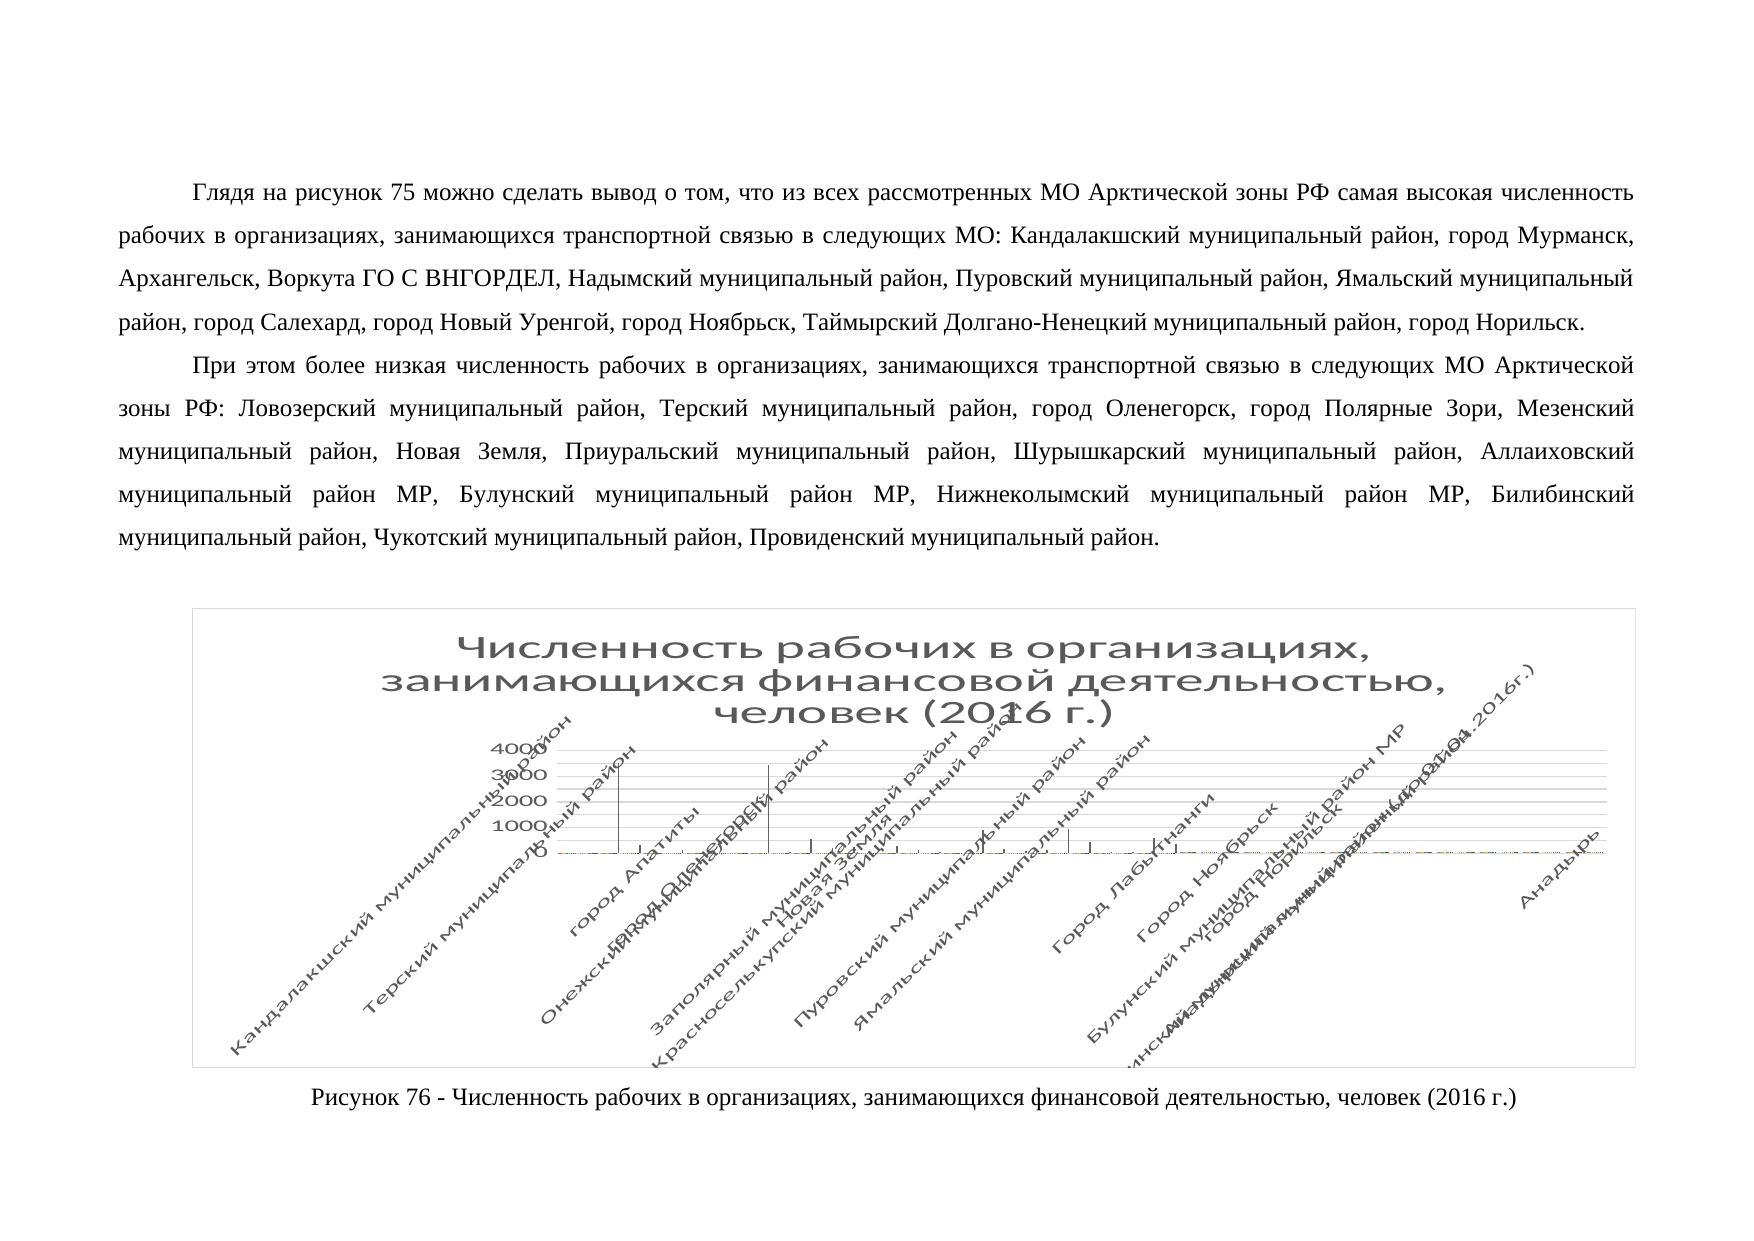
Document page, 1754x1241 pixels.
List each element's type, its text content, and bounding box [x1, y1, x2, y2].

text Рисунок 76 - Численность рабочих в организациях, занимающихся финансовой деятельностью, человек (2016 г.) [118, 1082, 1636, 1111]
text При этом более низкая численность рабочих в организациях, занимающихся транспортной связью в следующих МО Арктической зоны РФ: Ловозерский муниципальный район, Терский муниципальный район, город Оленегорск, город Полярные Зори, Мезенский муниципальный район, Новая Земля, Приуральский муниципальный район, Шурышкарский муниципальный район, Аллаиховский муниципальный район МР, Булунский муниципальный район МР, Нижнеколымский муниципальный район МР, Билибинский муниципальный район, Чукотский муниципальный район, Провиденский муниципальный район. [118, 350, 1636, 551]
text Глядя на рисунок 75 можно сделать вывод о том, что из всех рассмотренных МО Арктической зоны РФ самая высокая численность рабочих в организациях, занимающихся транспортной связью в следующих МО: Кандалакшский муниципальный район, город Мурманск, Архангельск, Воркута ГО С ВНГОРДЕЛ, Надымский муниципальный район, Пуровский муниципальный район, Ямальский муниципальный район, город Салехард, город Новый Уренгой, город Ноябрьск, Таймырский Долгано-Ненецкий муниципальный район, город Норильск. [118, 177, 1636, 335]
